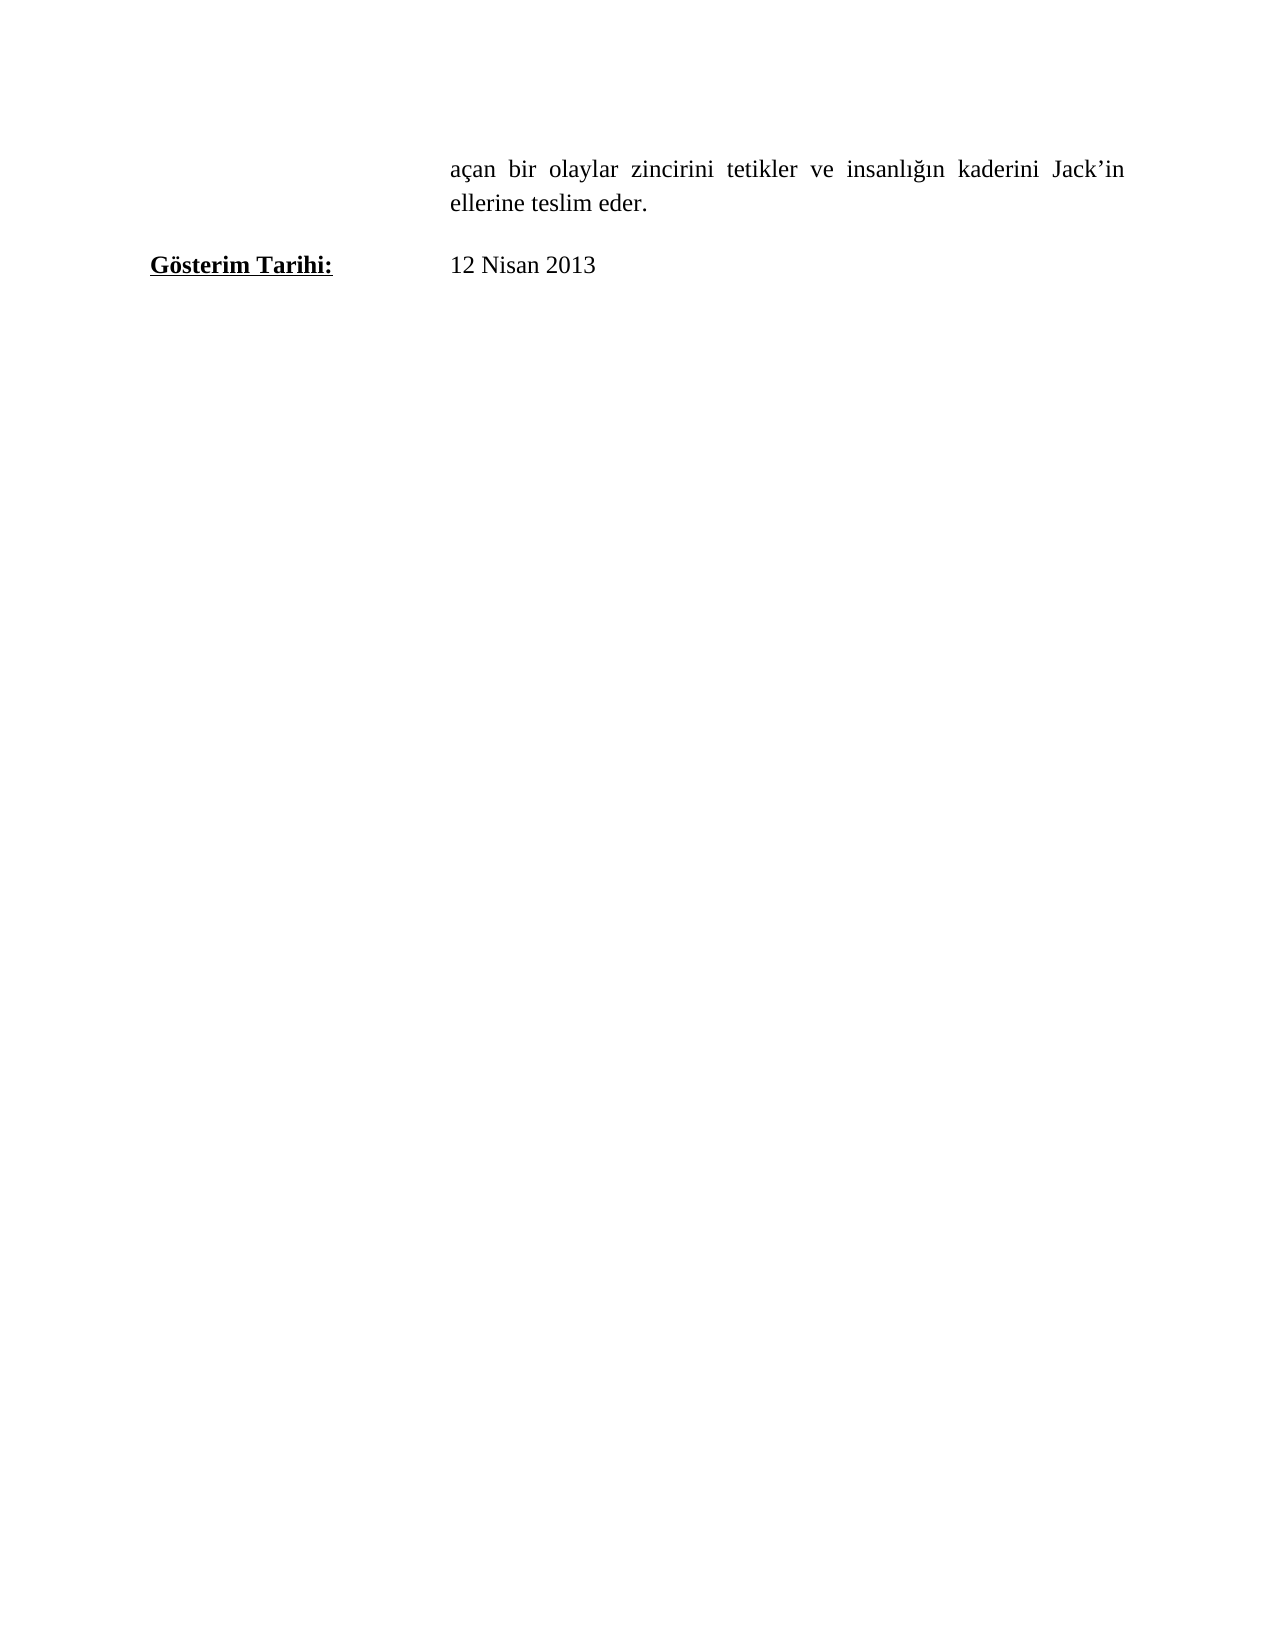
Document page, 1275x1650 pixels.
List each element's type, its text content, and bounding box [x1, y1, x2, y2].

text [450, 150, 1125, 217]
text Gösterim Tarihi: 12 Nisan 2013 [150, 250, 1125, 279]
